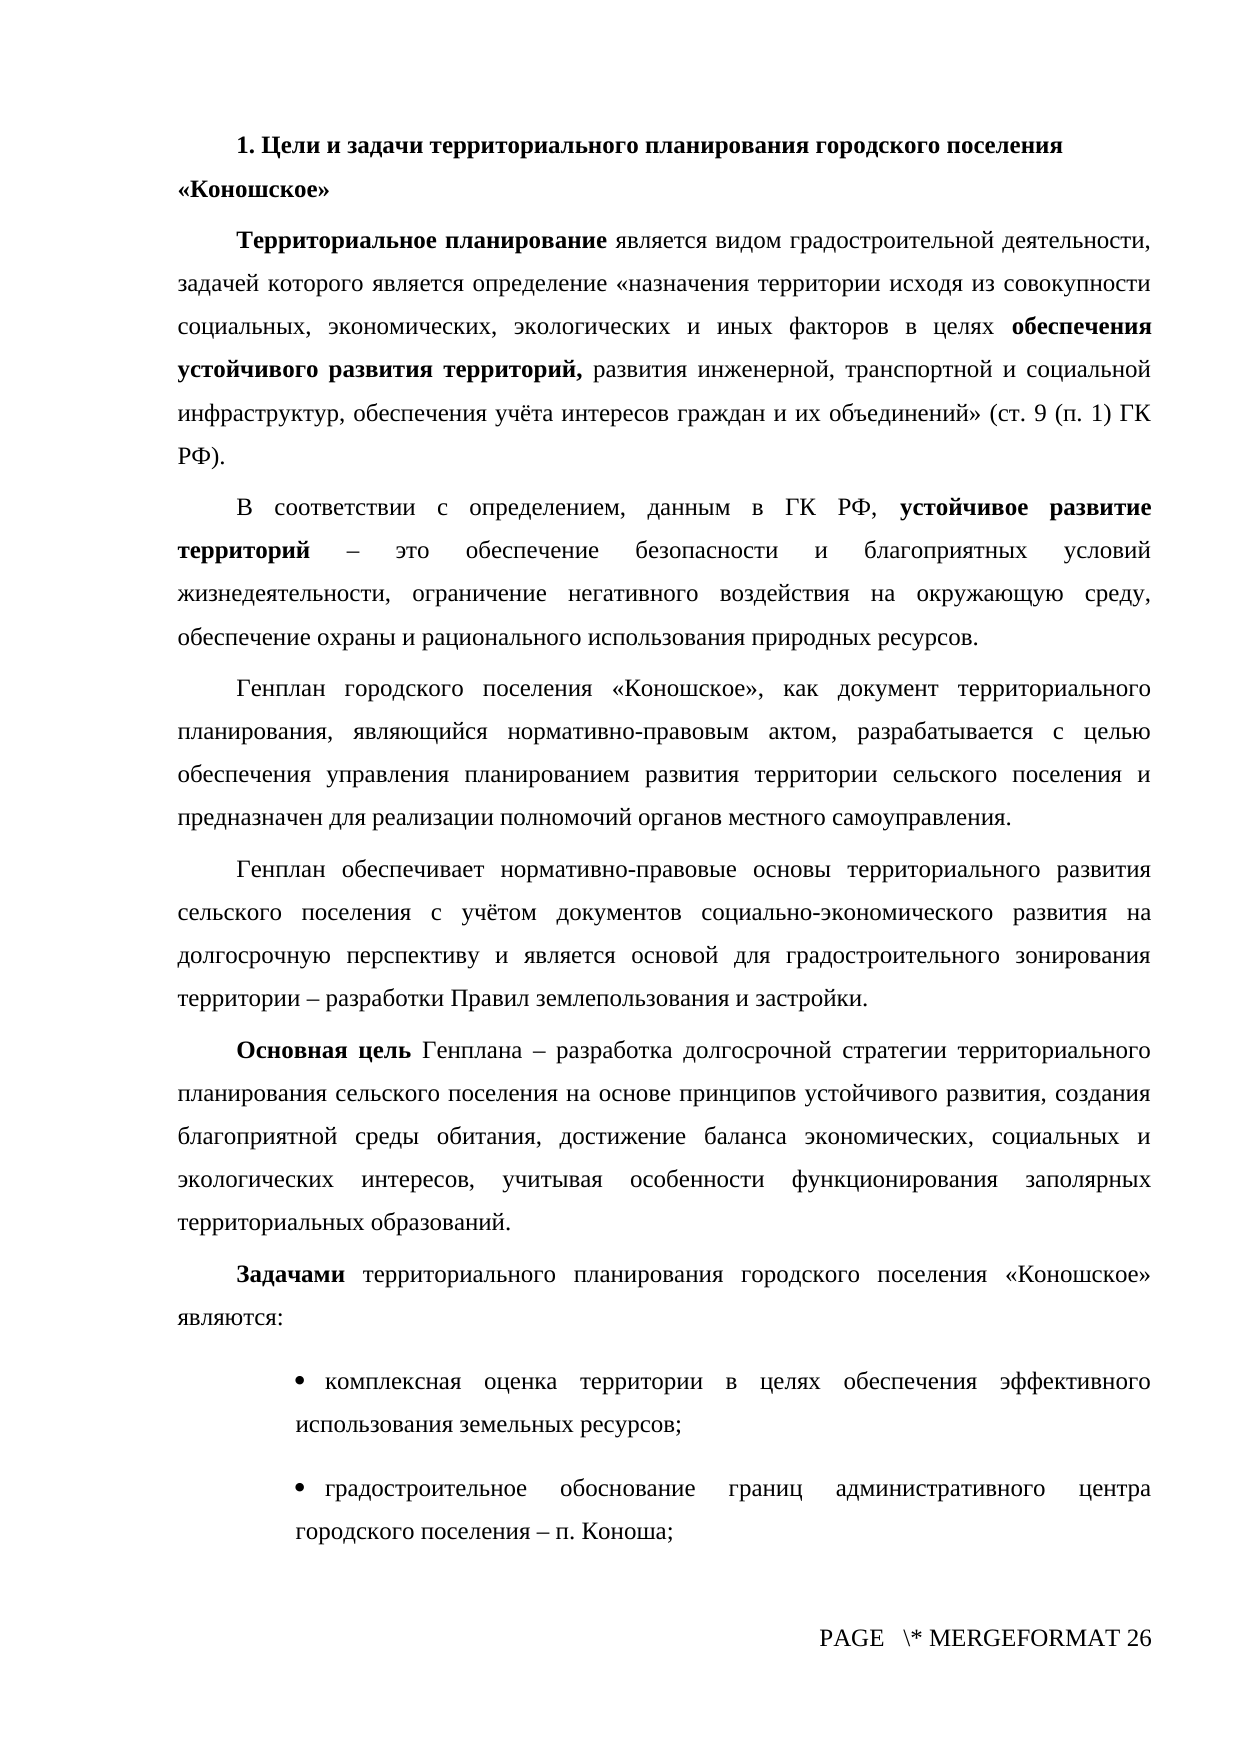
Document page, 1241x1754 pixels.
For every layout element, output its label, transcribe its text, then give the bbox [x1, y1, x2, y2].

text В соответствии с определением, данным в ГК РФ, устойчивое развитие территорий – это обеспечение безопасности и благоприятных условий жизнедеятельности, ограничение негативного воздействия на окружающую среду, обеспечение охраны и рационального использования природных ресурсов. [177, 492, 1152, 650]
text Основная цель Генплана – разработка долгосрочной стратегии территориального планирования сельского поселения на основе принципов устойчивого развития, создания благоприятной среды обитания, достижение баланса экономических, социальных и экологических интересов, учитывая особенности функционирования заполярных территориальных образований. [177, 1035, 1152, 1236]
text Генплан обеспечивает нормативно-правовые основы территориального развития сельского поселения с учётом документов социально-экономического развития на долгосрочную перспективу и является основой для градостроительного зонирования территории – разработки Правил землепользования и застройки. [177, 854, 1152, 1012]
text Задачами территориального планирования городского поселения «Коношское» являются: [177, 1259, 1152, 1331]
list комплексная оценка территории в целях обеспечения эффективного использования земельных ресурсов; [295, 1366, 1152, 1438]
text Генплан городского поселения «Коношское», как документ территориального планирования, являющийся нормативно-правовым актом, разрабатывается с целью обеспечения управления планированием развития территории сельского поселения и предназначен для реализации полномочий органов местного самоуправления. [177, 673, 1152, 831]
list градостроительное обоснование границ административного центра городского поселения – п. Коноша; [295, 1473, 1152, 1545]
text Территориальное планирование является видом градостроительной деятельности, задачей которого является определение «назначения территории исходя из совокупности социальных, экономических, экологических и иных факторов в целях обеспечения устойчивого развития территорий, развития инженерной, транспортной и социальной инфраструктур, обеспечения учёта интересов граждан и их объединений» (ст. 9 (п. 1) ГК РФ). [177, 225, 1152, 469]
subtitle 1. Цели и задачи территориального планирования городского поселения «Коношское» [177, 131, 1152, 202]
